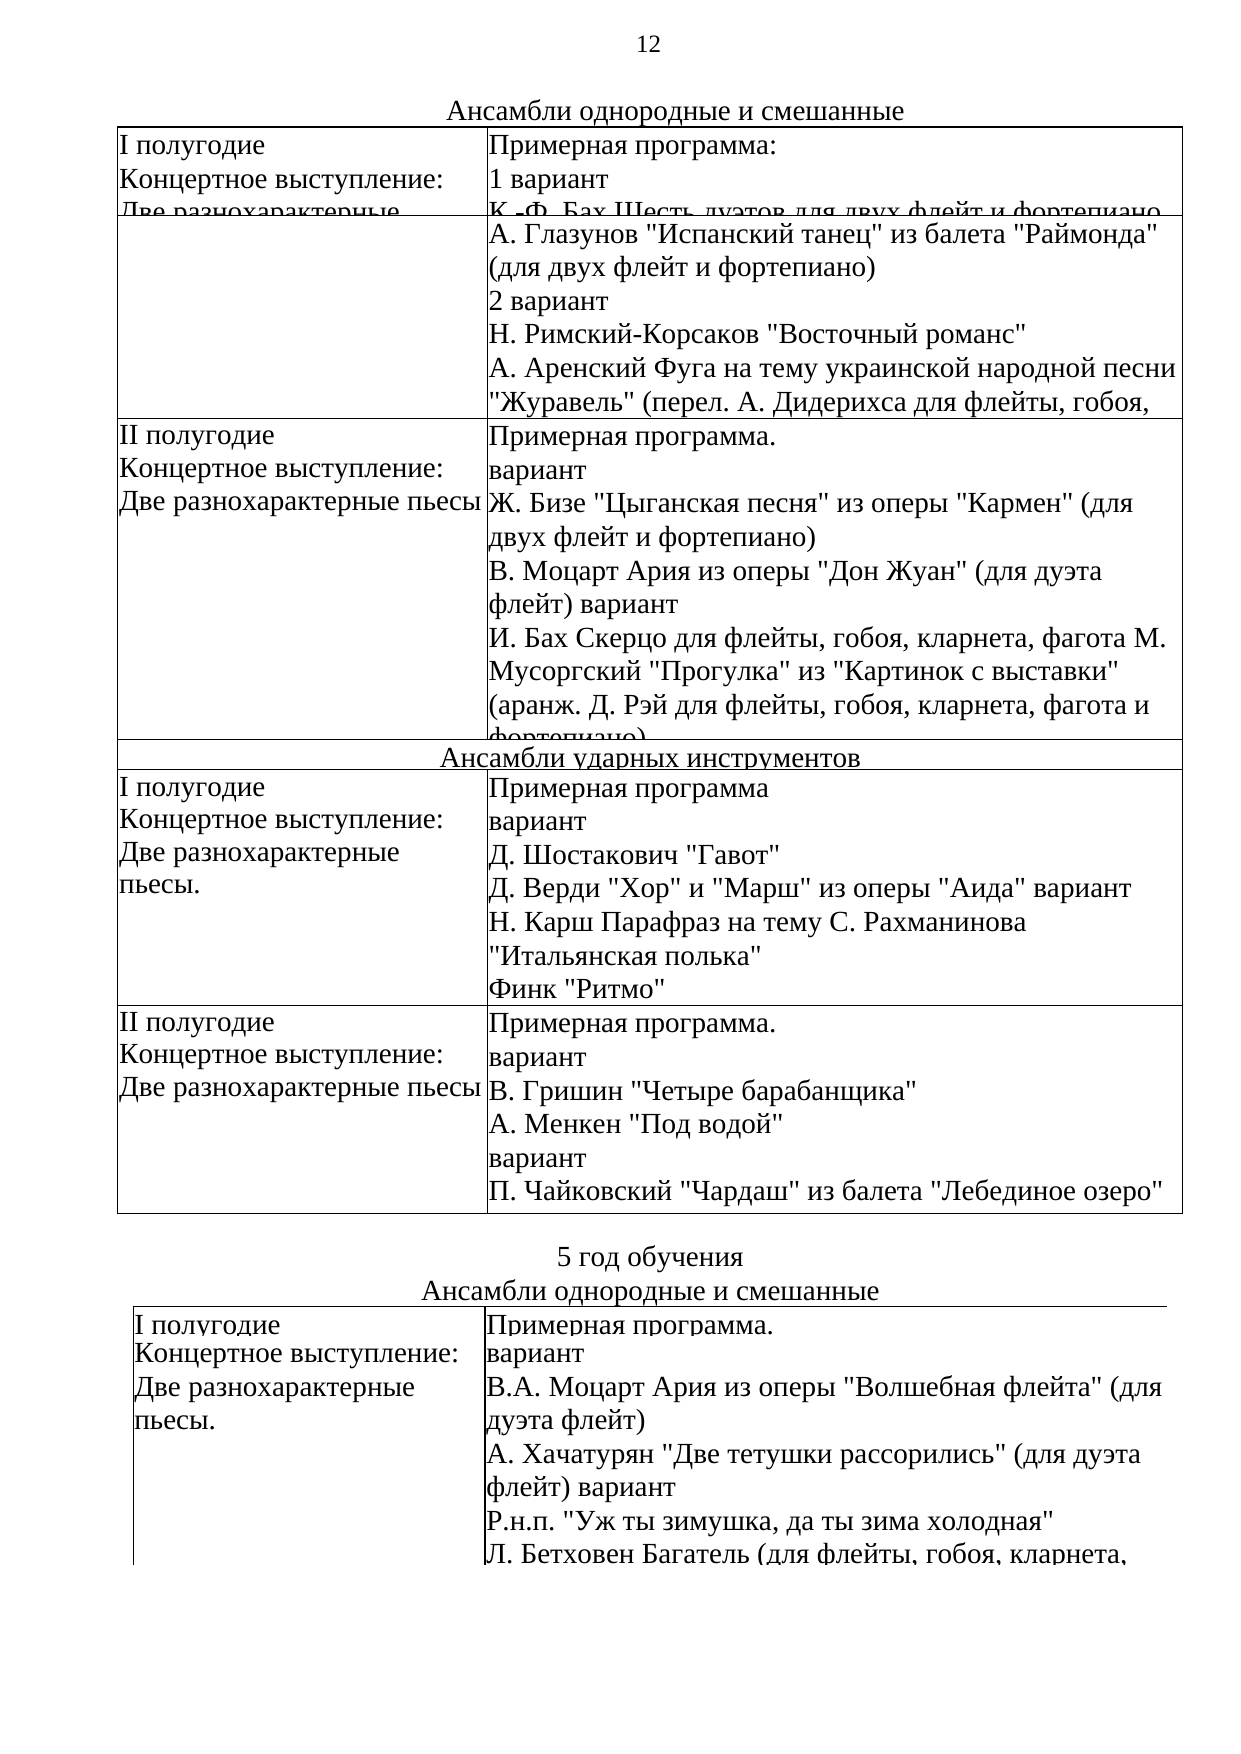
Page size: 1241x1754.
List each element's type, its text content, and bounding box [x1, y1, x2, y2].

table_cell Ансамбли ударных инструментов [118, 740, 1182, 769]
table_cell Примерная программа. вариант В. Гришин "Четыре барабанщика" А. Менкен "Под водой" вариант П. Чайковский "Чардаш" из балета "Лебединое озеро" И. Фролов "Шутка-сувенир" [488, 1006, 1182, 1213]
table_cell А. Глазунов "Испанский танец" из балета "Раймонда" (для двух флейт и фортепиано) 2 вариант Н. Римский-Корсаков "Восточный романс" А. Аренский Фуга на тему украинской народной песни "Журавель" (перел. А. Дидерихса для флейты, гобоя, кларнета, фагота) [488, 216, 1182, 417]
table_cell Примерная программа вариант Д. Шостакович "Гавот" Д. Верди "Хор" и "Марш" из оперы "Аида" вариант Н. Карш Парафраз на тему С. Рахманинова "Итальянская полька" Финк "Ритмо" [488, 770, 1182, 1004]
table_cell II полугодие Концертное выступление: Две разнохарактерные пьесы [118, 419, 487, 739]
text 5 год обучения [114, 1239, 1186, 1273]
table_header I полугодие [134, 1307, 484, 1335]
table_cell Концертное выступление: Две разнохарактерные пьесы. [134, 1335, 484, 1565]
table_cell Примерная программа. вариант Ж. Бизе "Цыганская песня" из оперы "Кармен" (для двух флейт и фортепиано) В. Моцарт Ария из оперы "Дон Жуан" (для дуэта флейт) вариант И. Бах Скерцо для флейты, гобоя, кларнета, фагота М. Мусоргский "Прогулка" из "Картинок с выставки" (аранж. Д. Рэй для флейты, гобоя, кларнета, фагота и фортепиано) [488, 419, 1182, 739]
table_cell II полугодие Концертное выступление: Две разнохарактерные пьесы [118, 1006, 487, 1213]
table_cell вариант В.А. Моцарт Ария из оперы "Волшебная флейта" (для дуэта флейт) А. Хачатурян "Две тетушки рассорились" (для дуэта флейт) вариант Р.н.п. "Уж ты зимушка, да ты зима холодная" Л. Бетховен Багатель (для флейты, гобоя, кларнета, валторны и фагота) [486, 1335, 1167, 1565]
table_header Примерная программа. [486, 1307, 1167, 1335]
table_cell I полугодие Концертное выступление: Две разнохарактерные пьесы. [118, 770, 487, 1004]
table_header Примерная программа: 1 вариант К.-Ф. Бах Шесть дуэтов для двух флейт и фортепиано [488, 128, 1182, 215]
table_header I полугодие Концертное выступление: Две разнохарактерные пьесы. [118, 128, 487, 215]
text Ансамбли однородные и смешанные [114, 1273, 1186, 1306]
text Ансамбли однородные и смешанные [446, 93, 1186, 126]
table_cell [118, 216, 487, 417]
